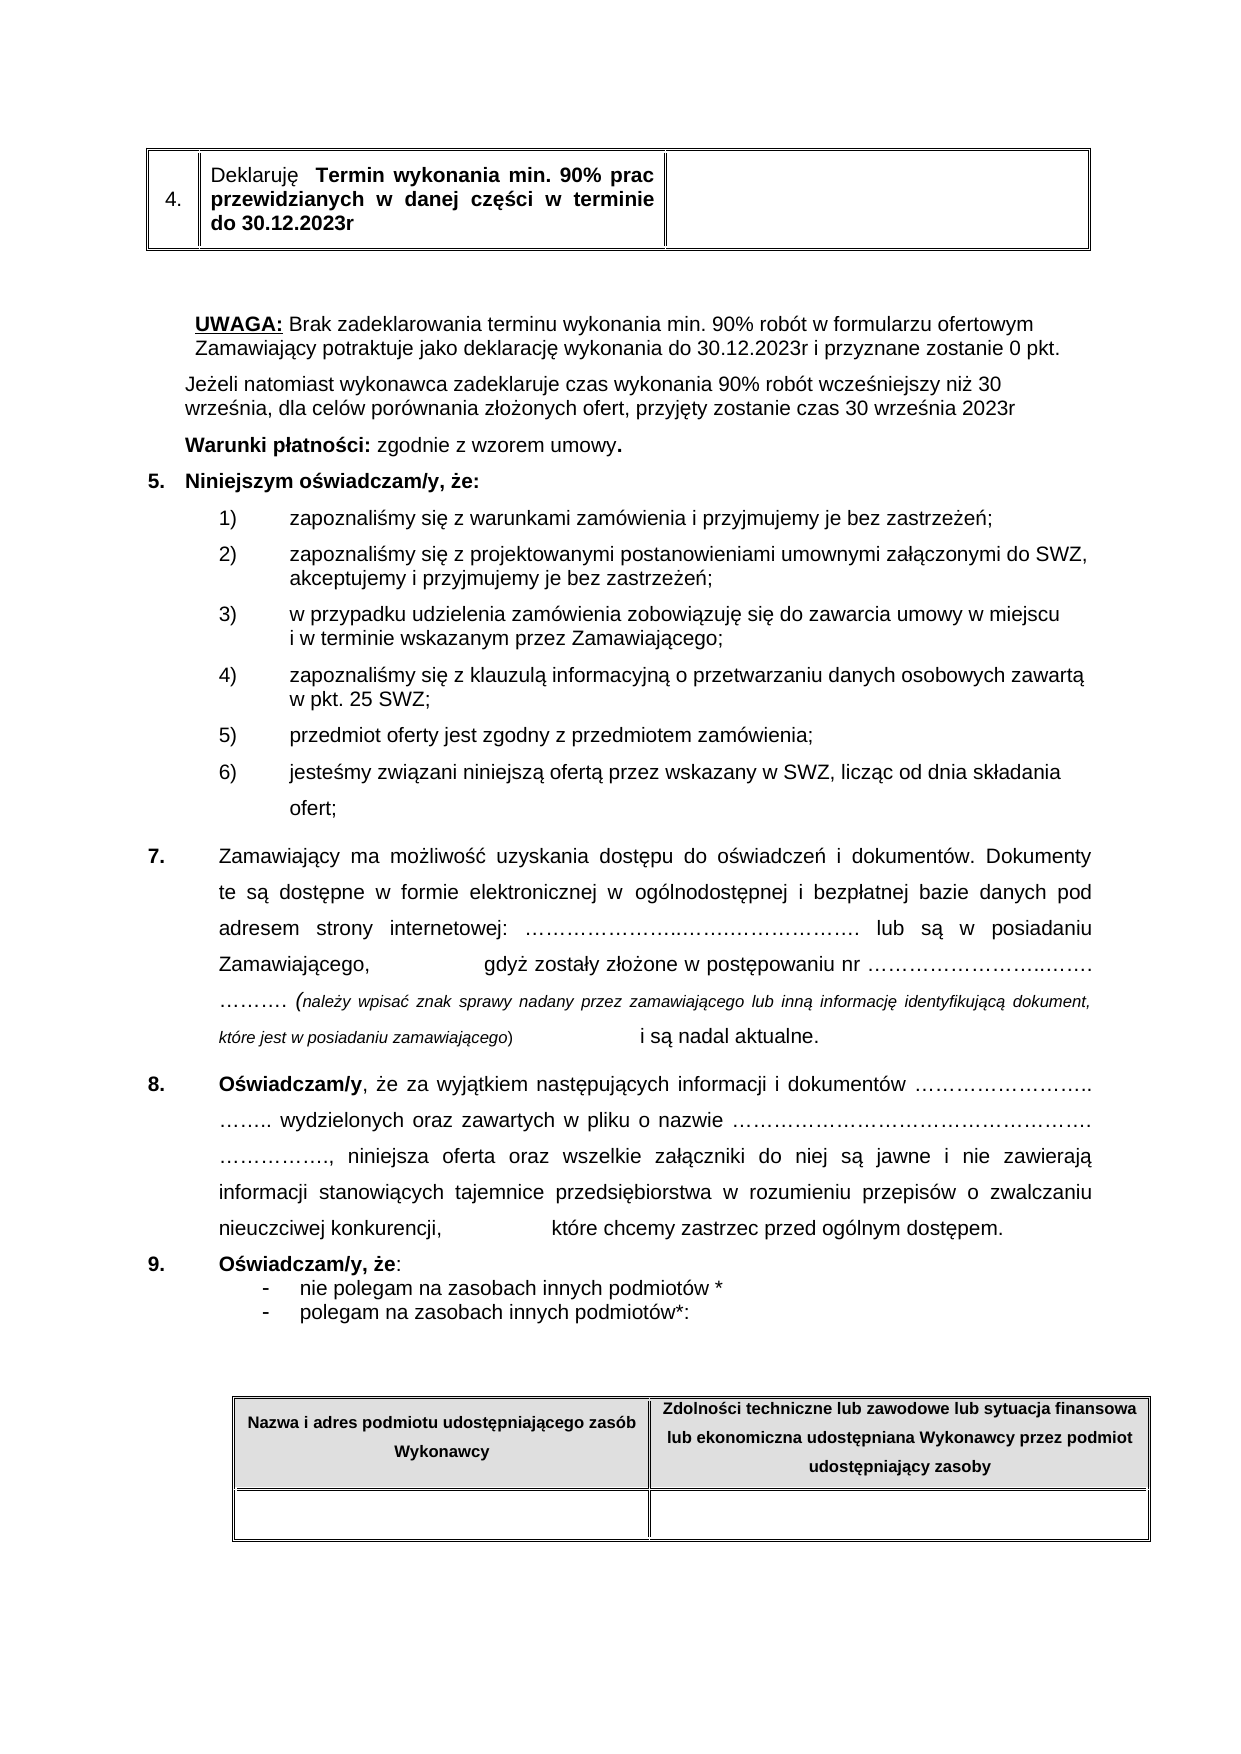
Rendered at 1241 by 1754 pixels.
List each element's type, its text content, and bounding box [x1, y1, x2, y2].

list zapoznaliśmy się z klauzulą informacyjną o przetwarzaniu danych osobowych zawartą w pkt. 25 SWZ; [218, 663, 1093, 711]
table_cell 4. [149, 151, 199, 248]
list polegam na zasobach innych podmiotów*: [262, 1300, 1093, 1324]
list Zamawiający potraktuje jako deklarację wykonania do 30.12.2023r i przyznane zostanie 0 pkt. [195, 336, 1093, 359]
list UWAGA: Brak zadeklarowania terminu wykonania min. 90% robót w formularzu ofertowym [195, 312, 1093, 336]
text Warunki płatności: zgodnie z wzorem umowy. [185, 432, 1093, 456]
list zapoznaliśmy się z projektowanymi postanowieniami umownymi załączonymi do SWZ, akceptujemy i przyjmujemy je bez zastrzeżeń; [218, 542, 1093, 590]
list Zamawiający ma możliwość uzyskania dostępu do oświadczeń i dokumentów. Dokumenty te są dostępne w formie elektronicznej w ogólnodostępnej i bezpłatnej bazie danych pod adresem strony internetowej: …………………..…….………………. lub są w posiadaniu Zamawiającego, gdyż zostały złożone w postępowaniu nr ……………………..…….………. (należy wpisać znak sprawy nadany przez zamawiającego lub inną informację identyfikującą dokument, które jest w posiadaniu zamawiającego) i są nadal aktualne. [148, 844, 1093, 1048]
table_cell [650, 1488, 1148, 1539]
text Jeżeli natomiast wykonawca zadeklaruje czas wykonania 90% robót wcześniejszy niż 30 września, dla celów porównania złożonych ofert, przyjęty zostanie czas 30 września 2023r [185, 372, 1093, 420]
list nie polegam na zasobach innych podmiotów * [262, 1276, 1093, 1300]
list w przypadku udzielenia zamówienia zobowiązuję się do zawarcia umowy w miejscu i w terminie wskazanym przez Zamawiającego; [218, 602, 1093, 650]
table_header Nazwa i adres podmiotu udostępniającego zasób Wykonawcy [235, 1397, 650, 1487]
list Oświadczam/y, że za wyjątkiem następujących informacji i dokumentów ……………………..…….. wydzielonych oraz zawartych w pliku o nazwie …………………………………………….……………., niniejsza oferta oraz wszelkie załączniki do niej są jawne i nie zawierają informacji stanowiących tajemnice przedsiębiorstwa w rozumieniu przepisów o zwalczaniu nieuczciwej konkurencji, które chcemy zastrzec przed ogólnym dostępem. [148, 1072, 1093, 1240]
table_cell Deklaruję Termin wykonania min. 90% prac przewidzianych w danej części w terminie do 30.12.2023r [199, 149, 666, 248]
list Oświadczam/y, że: [148, 1252, 1093, 1276]
list przedmiot oferty jest zgodny z przedmiotem zamówienia; [218, 723, 1093, 747]
table_cell [235, 1488, 650, 1539]
table_header Zdolności techniczne lub zawodowe lub sytuacja finansowa lub ekonomiczna udostępniana Wykonawcy przez podmiot udostępniający zasoby [650, 1399, 1148, 1487]
list Niniejszym oświadczam/y, że: [148, 469, 1093, 493]
list jesteśmy związani niniejszą ofertą przez wskazany w SWZ, licząc od dnia składania ofert; [218, 759, 1093, 819]
table_cell [666, 151, 1088, 248]
list zapoznaliśmy się z warunkami zamówienia i przyjmujemy je bez zastrzeżeń; [218, 505, 1093, 529]
